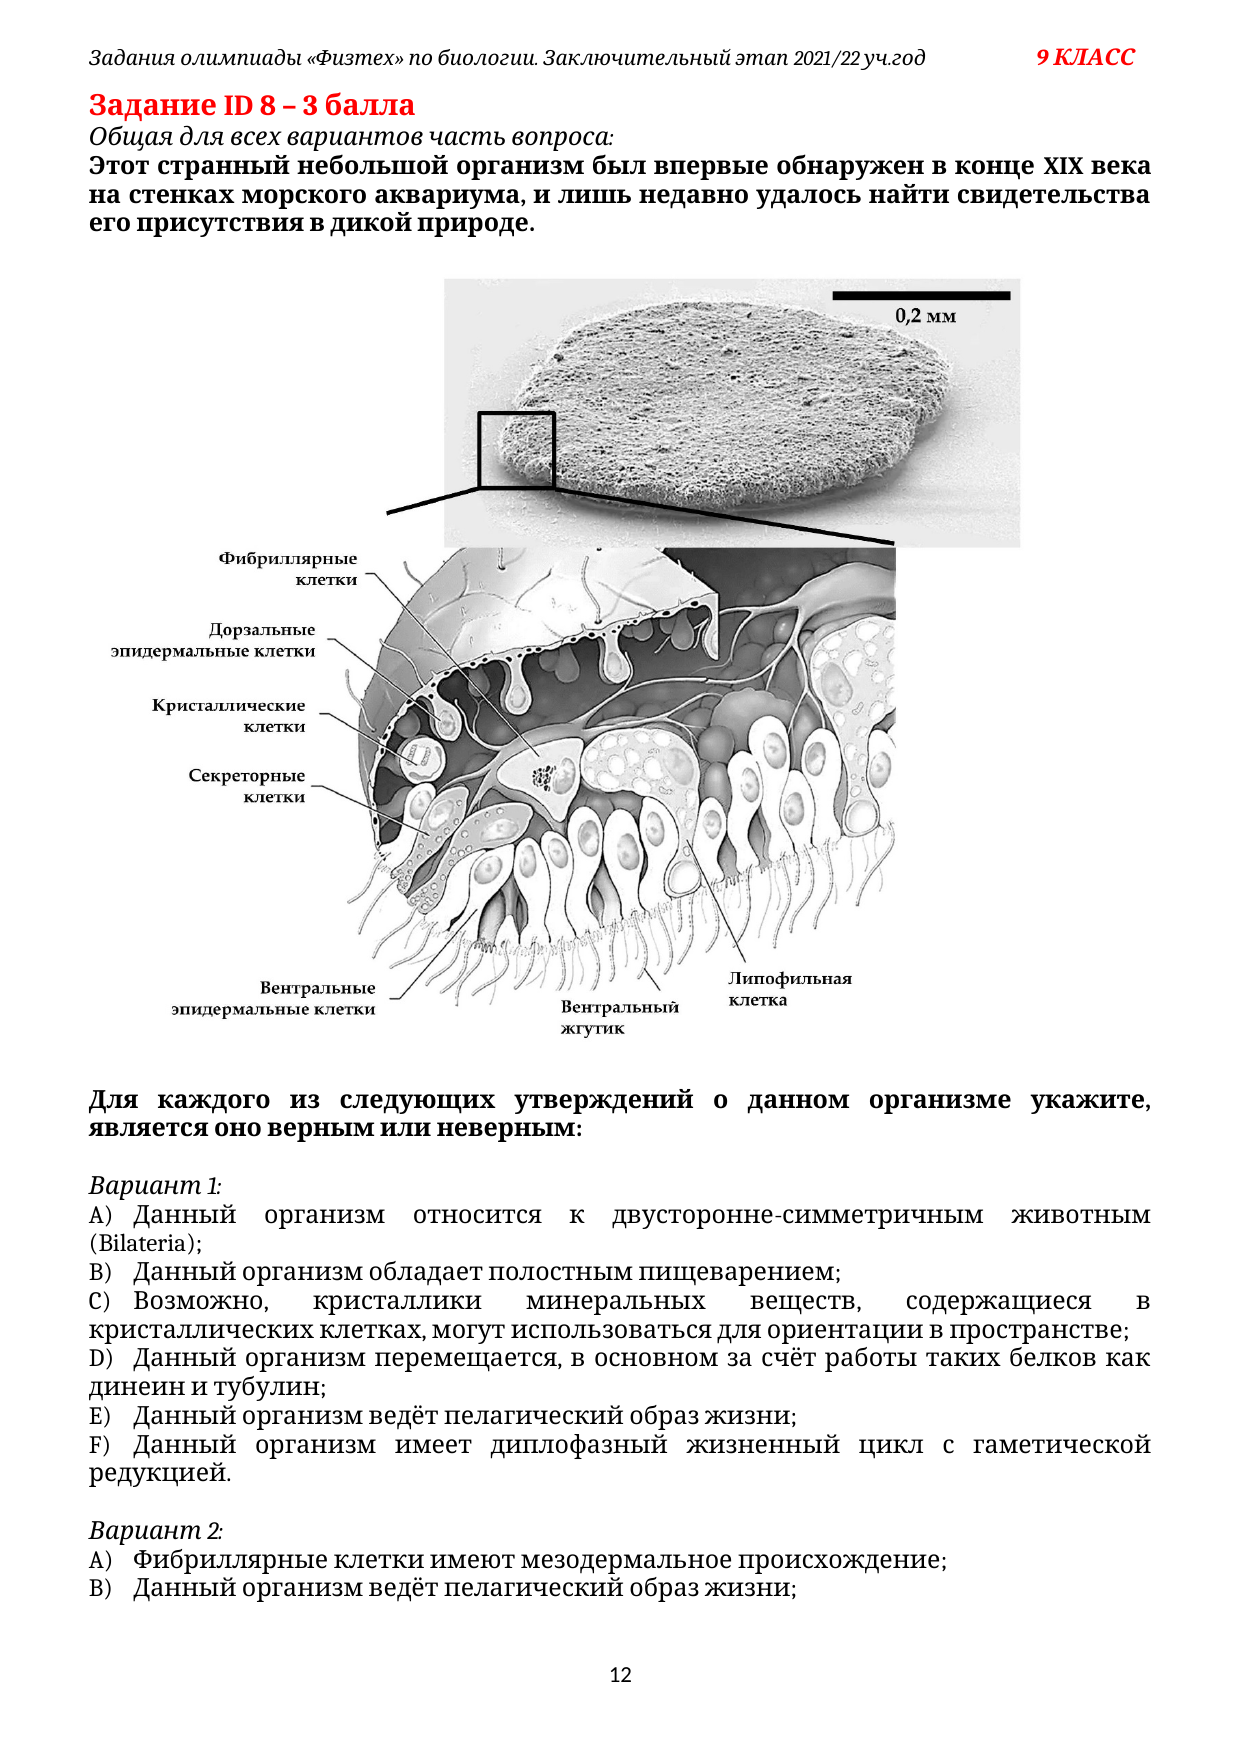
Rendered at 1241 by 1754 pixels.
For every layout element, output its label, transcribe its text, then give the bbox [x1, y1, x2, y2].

list Возможно, кристаллики минеральных веществ, содержащиеся в кристаллических клетках, могут использоваться для ориентации в пространстве; [89, 1287, 1152, 1344]
list Данный организм обладает полостным пищеварением; [89, 1258, 1152, 1287]
list Данный организм ведёт пелагический образ жизни; [89, 1574, 1152, 1603]
list Данный организм ведёт пелагический образ жизни; [89, 1402, 1152, 1431]
list Данный организм относится к двусторонне-симметричным животным (Bilateria); [89, 1201, 1152, 1258]
text Общая для всех вариантов часть вопроса: [89, 123, 1152, 152]
text Вариант 2: [89, 1517, 1152, 1546]
text Вариант 1: [89, 1172, 1152, 1201]
text Для каждого из следующих утверждений о данном организме укажите, является оно верным или неверным: [89, 1086, 1152, 1143]
list Данный организм имеет диплофазный жизненный цикл с гаметической редукцией. [89, 1431, 1152, 1488]
text Задание ID 8 – 3 балла [89, 89, 1152, 123]
picture [88, 266, 1037, 1057]
text Этот странный небольшой организм был впервые обнаружен в конце XIX века на стенках морского аквариума, и лишь недавно удалось найти свидетельства его присутствия в дикой природе. [89, 152, 1152, 238]
list Данный организм перемещается, в основном за счёт работы таких белков как динеин и тубулин; [89, 1344, 1152, 1402]
list Фибриллярные клетки имеют мезодермальное происхождение; [89, 1546, 1152, 1574]
